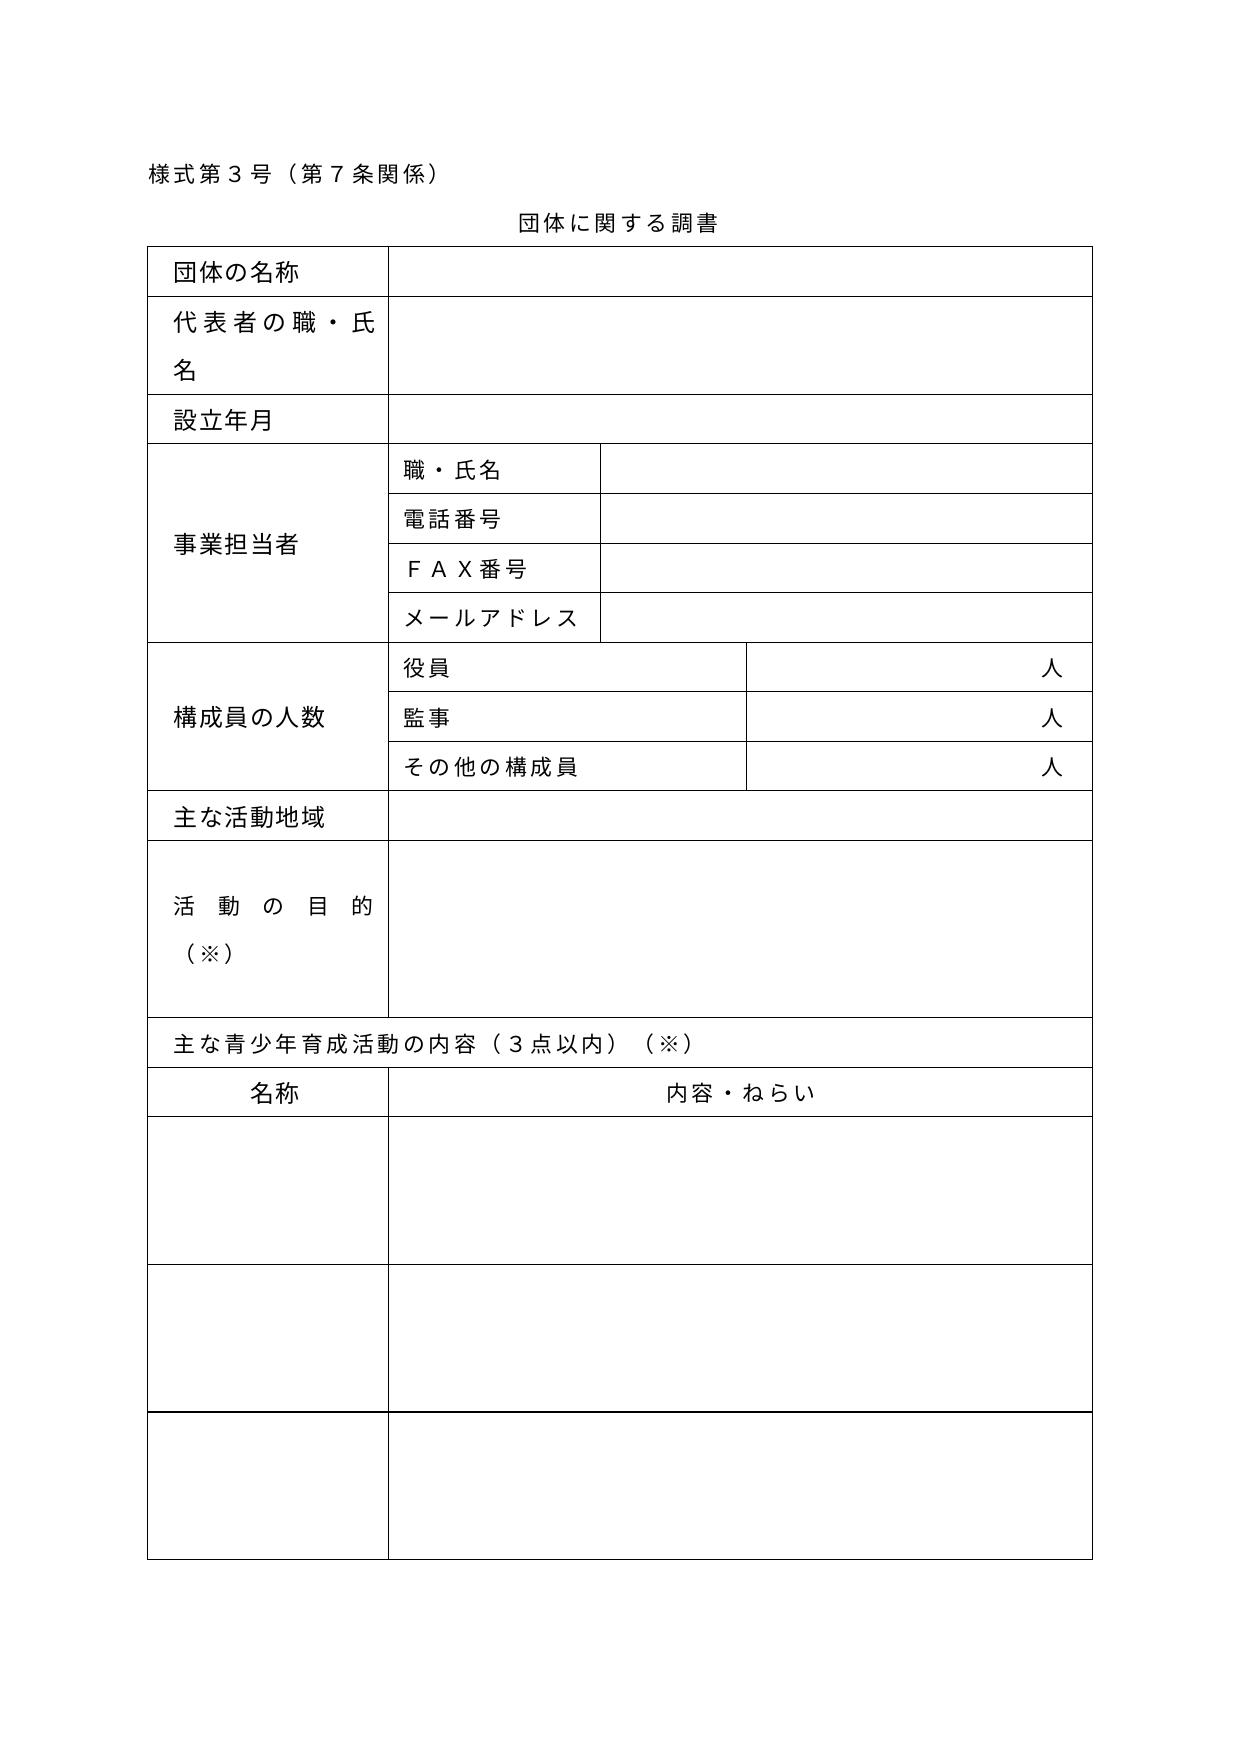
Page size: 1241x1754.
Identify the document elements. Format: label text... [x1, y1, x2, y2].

table_cell [601, 544, 1092, 592]
table_cell [389, 297, 1092, 394]
table_cell [389, 395, 1092, 443]
table_cell [389, 1265, 1092, 1411]
table_header 団体の名称 [148, 247, 388, 296]
table_cell [601, 593, 1092, 642]
table_cell [601, 444, 1092, 493]
table_cell 内容・ねらい [389, 1068, 1092, 1116]
table_cell 活動の目的（※） [148, 841, 388, 1017]
table_cell 職・氏名 [389, 444, 600, 493]
text 団体に関する調書 [148, 197, 1092, 246]
table_cell 人 [747, 643, 1092, 691]
table_cell 事業担当者 [148, 444, 388, 642]
table_cell ＦＡＸ番号 [389, 544, 600, 592]
table_cell 役員 [389, 643, 746, 691]
table_cell [389, 791, 1092, 840]
table_cell メールアドレス [389, 593, 600, 642]
table_cell [601, 494, 1092, 542]
table_cell [389, 1413, 1092, 1559]
table_cell [389, 841, 1092, 1017]
table_cell 電話番号 [389, 494, 600, 542]
text 様式第３号（第７条関係） [148, 149, 1092, 197]
table_cell 主な青少年育成活動の内容（３点以内）（※） [148, 1018, 1092, 1067]
table_cell 構成員の人数 [148, 643, 388, 790]
table_cell 名称 [148, 1068, 388, 1116]
table_cell [148, 1413, 388, 1559]
table_cell 人 [747, 742, 1092, 790]
table_cell [148, 1117, 388, 1264]
table_cell 監事 [389, 692, 746, 741]
table_cell 設立年月 [148, 395, 388, 443]
table_cell 人 [747, 692, 1092, 741]
table_cell 代表者の職・氏名 [148, 297, 388, 394]
table_header [389, 247, 1092, 296]
table_cell 主な活動地域 [148, 791, 388, 840]
table_cell [389, 1117, 1092, 1264]
table_cell その他の構成員 [389, 742, 746, 790]
table_cell [148, 1265, 388, 1411]
